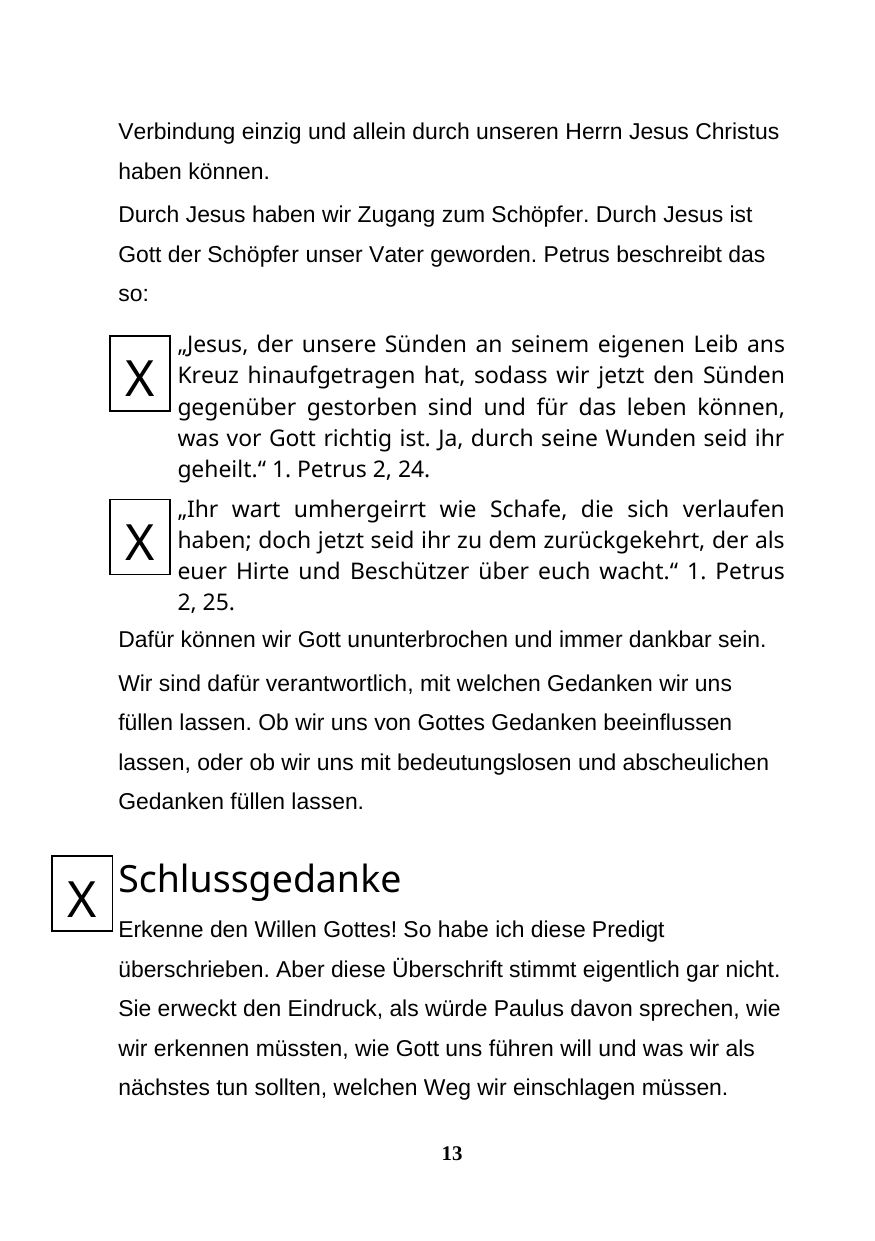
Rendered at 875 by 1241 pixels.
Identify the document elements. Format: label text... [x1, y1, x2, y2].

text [118, 118, 785, 184]
text „Jesus, der unsere Sünden an seinem eigenen Leib ans Kreuz hinaufgetragen hat, sodass wir jetzt den Sünden gegenüber gestorben sind und für das leben können, was vor Gott richtig ist. Ja, durch seine Wunden seid ihr geheilt.“ 1. Petrus 2, 24. [177, 328, 785, 484]
text Dafür können wir Gott ununterbrochen und immer dankbar sein. [118, 626, 785, 652]
text Durch Jesus haben wir Zugang zum Schöpfer. Durch Jesus ist Gott der Schöpfer unser Vater geworden. Petrus beschreibt das so: [118, 201, 785, 307]
text Wir sind dafür verantwortlich, mit welchen Gedanken wir uns füllen lassen. Ob wir uns von Gottes Gedanken beeinflussen lassen, oder ob wir uns mit bedeutungslosen und abscheulichen Gedanken füllen lassen. [118, 669, 785, 814]
text Erkenne den Willen Gottes! So habe ich diese Predigt überschrieben. Aber diese Überschrift stimmt eigentlich gar nicht. Sie erweckt den Eindruck, als würde Paulus davon sprechen, wie wir erkennen müssten, wie Gott uns führen will und was wir als nächstes tun sollten, welchen Weg wir einschlagen müssen. [118, 916, 785, 1100]
text Schlussgedanke [118, 852, 785, 903]
text „Ihr wart umhergeirrt wie Schafe, die sich verlaufen haben; doch jetzt seid ihr zu dem zurückgekehrt, der als euer Hirte und Beschützer über euch wacht.“ 1. Petrus 2, 25. [177, 493, 785, 618]
